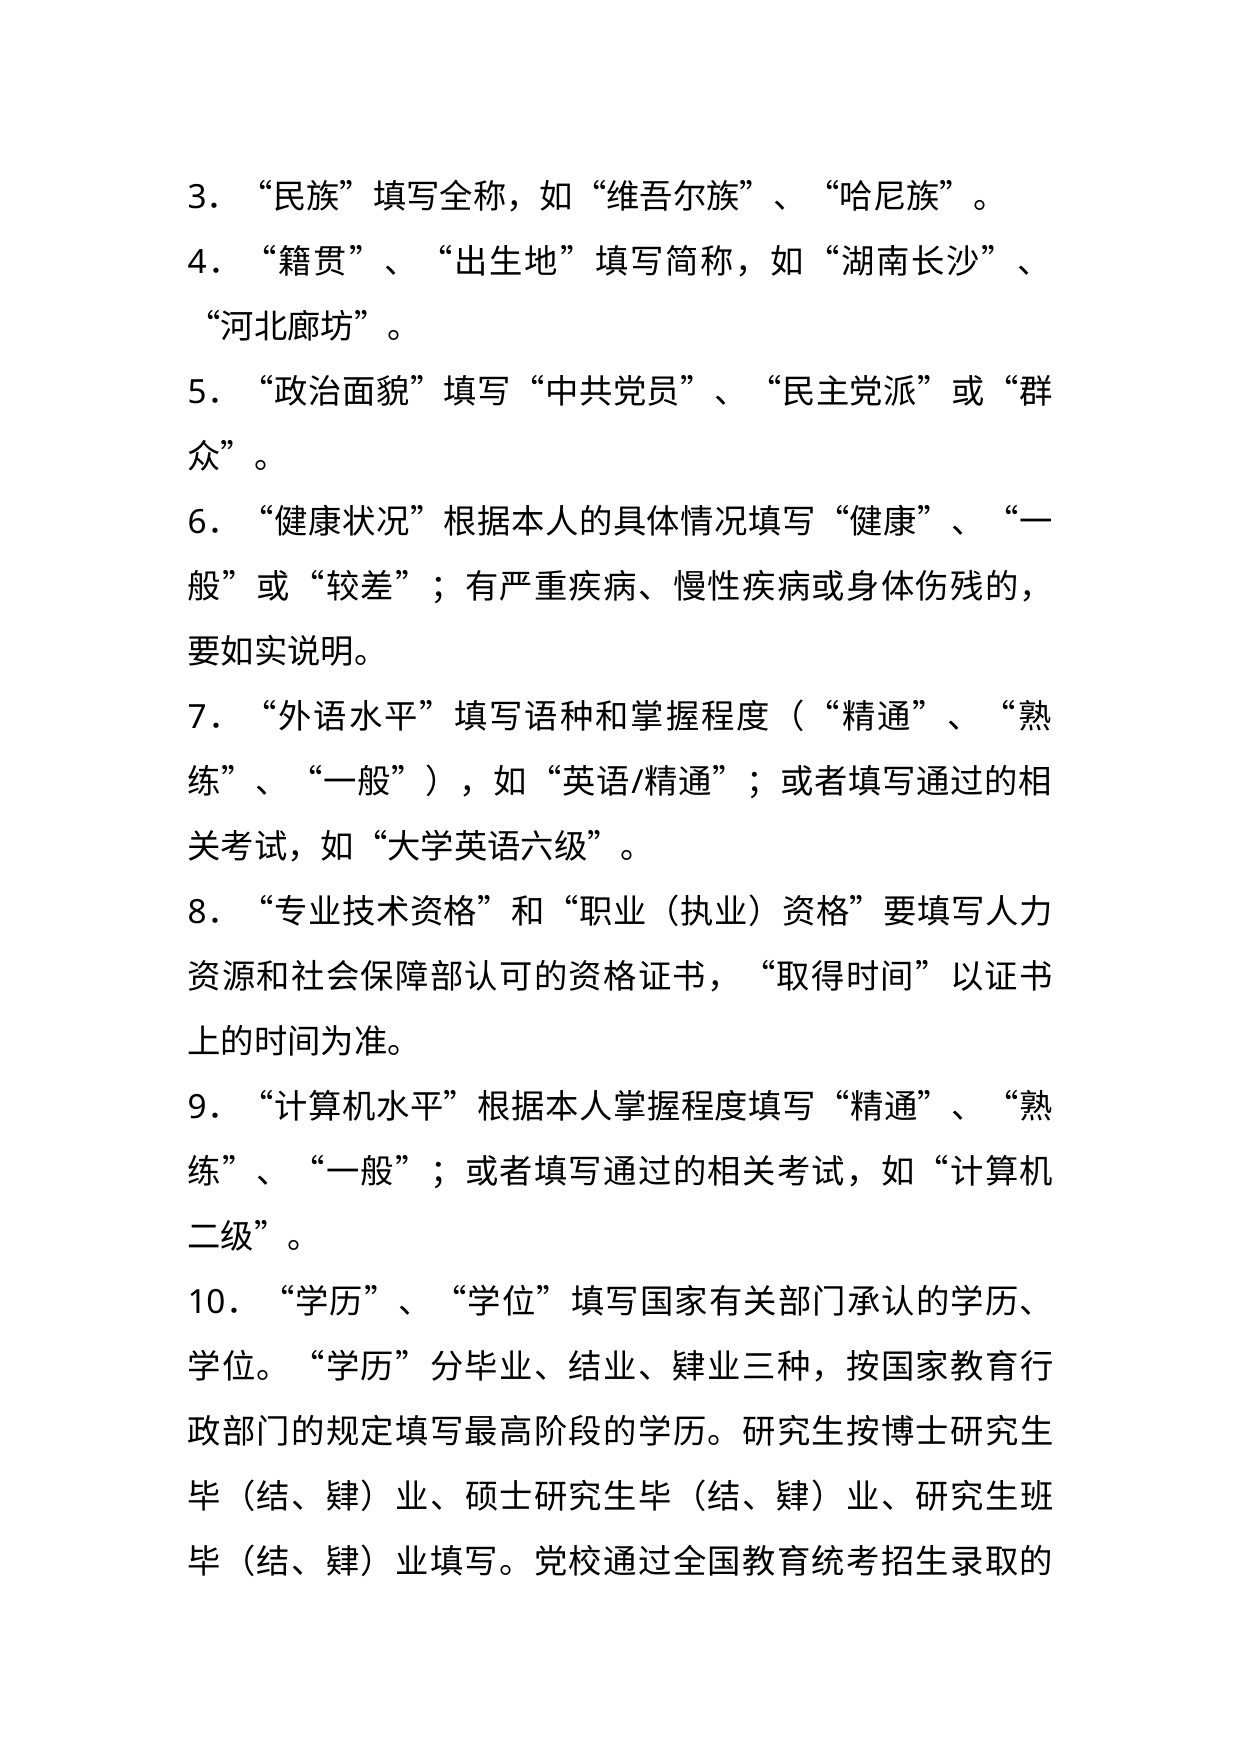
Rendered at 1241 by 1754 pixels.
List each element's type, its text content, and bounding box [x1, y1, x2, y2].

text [187, 1267, 1053, 1592]
text 6．“健康状况”根据本人的具体情况填写“健康”、“一般”或“较差”；有严重疾病、慢性疾病或身体伤残的，要如实说明。 [187, 487, 1053, 682]
text 8．“专业技术资格”和“职业（执业）资格”要填写人力资源和社会保障部认可的资格证书，“取得时间”以证书上的时间为准。 [187, 877, 1053, 1072]
text 7．“外语水平”填写语种和掌握程度（“精通”、“熟练”、“一般”），如“英语/精通”；或者填写通过的相关考试，如“大学英语六级”。 [187, 682, 1053, 877]
text 5．“政治面貌”填写“中共党员”、“民主党派”或“群众”。 [187, 357, 1053, 487]
text 4．“籍贯”、“出生地”填写简称，如“湖南长沙”、“河北廊坊”。 [187, 227, 1053, 357]
text 3．“民族”填写全称，如“维吾尔族”、“哈尼族”。 [187, 162, 1053, 227]
text 9．“计算机水平”根据本人掌握程度填写“精通”、“熟练”、“一般”；或者填写通过的相关考试，如“计算机二级”。 [187, 1072, 1053, 1267]
